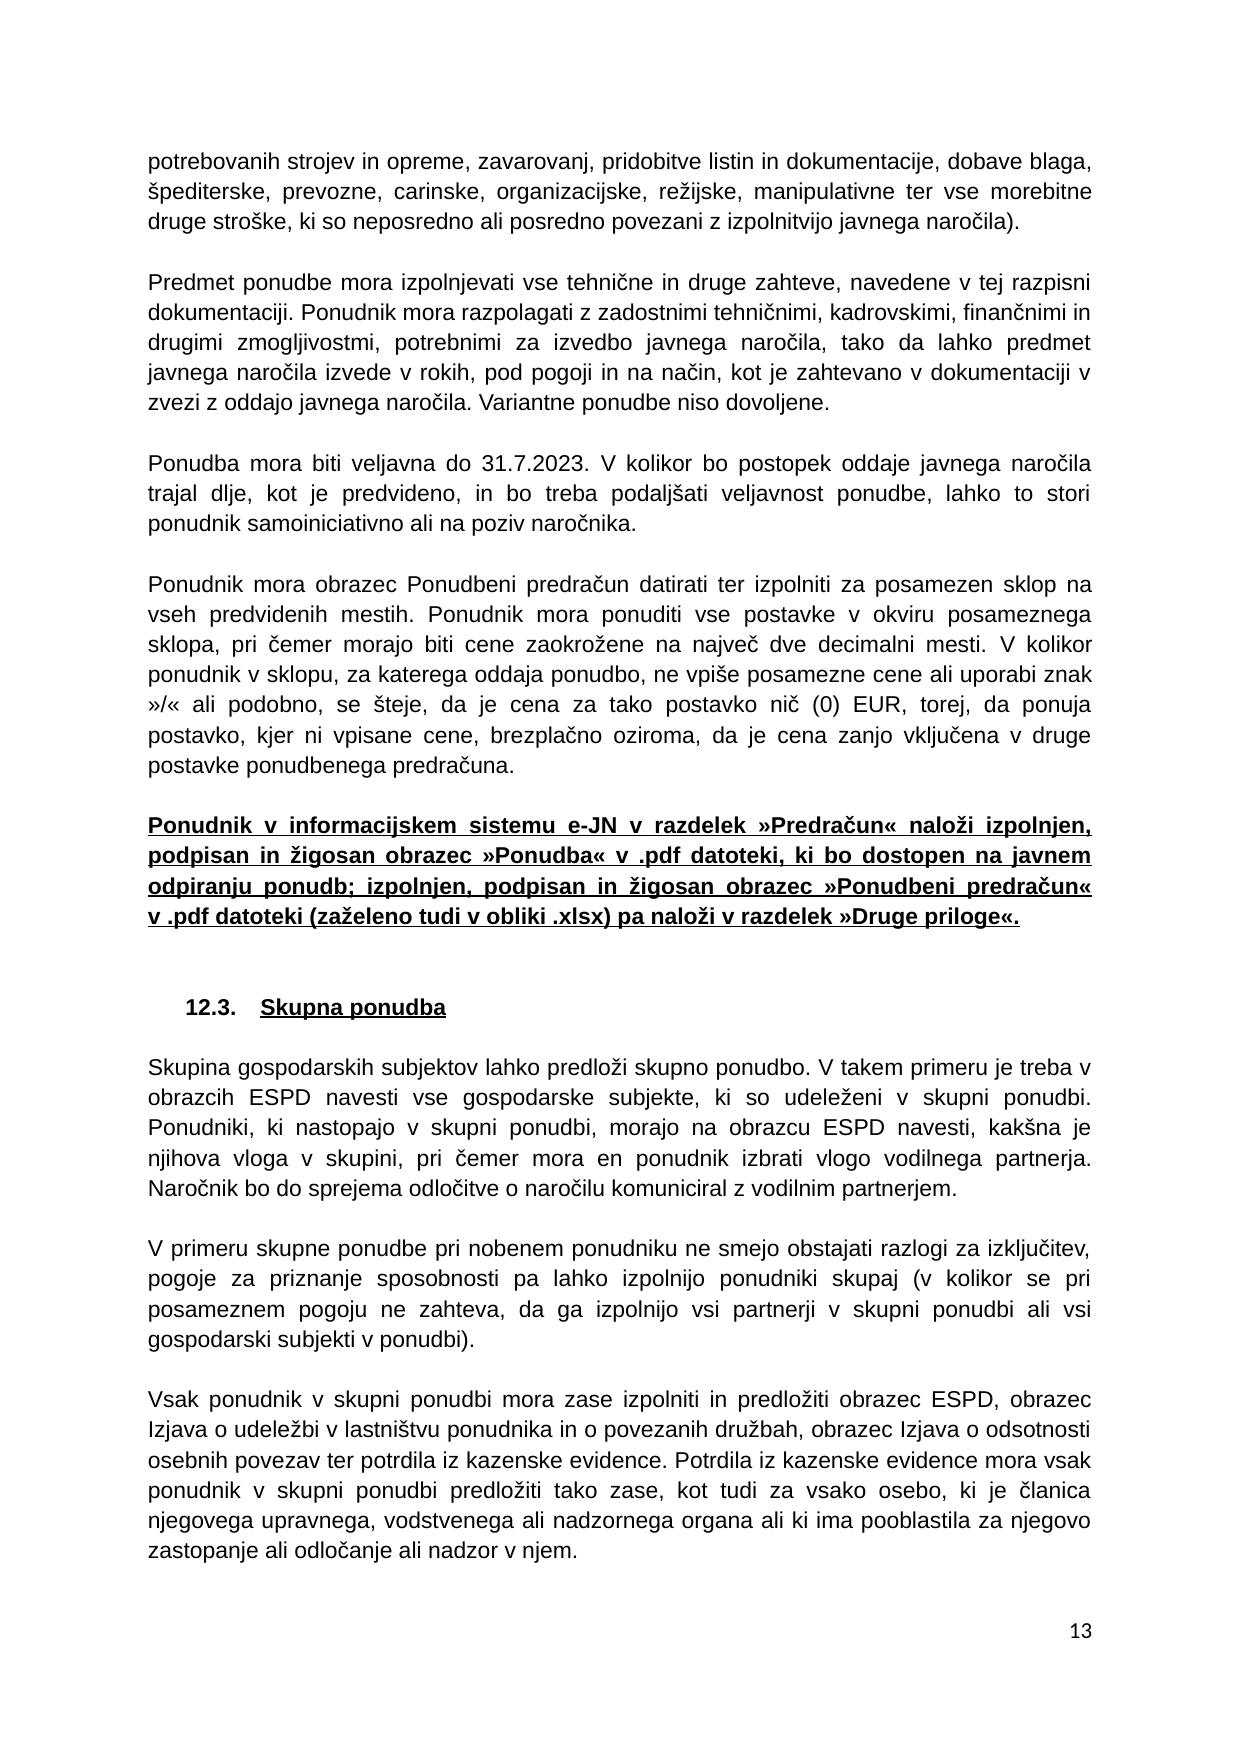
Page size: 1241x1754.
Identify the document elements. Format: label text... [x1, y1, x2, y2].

text Vsak ponudnik v skupni ponudbi mora zase izpolniti in predložiti obrazec ESPD, obrazec Izjava o udeležbi v lastništvu ponudnika in o povezanih družbah, obrazec Izjava o odsotnosti osebnih povezav ter potrdila iz kazenske evidence. Potrdila iz kazenske evidence mora vsak ponudnik v skupni ponudbi predložiti tako zase, kot tudi za vsako osebo, ki je članica njegovega upravnega, vodstvenega ali nadzornega organa ali ki ima pooblastila za njegovo zastopanje ali odločanje ali nadzor v njem. [148, 1386, 1092, 1564]
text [148, 148, 1092, 234]
text Predmet ponudbe mora izpolnjevati vse tehnične in druge zahteve, navedene v tej razpisni dokumentaciji. Ponudnik mora razpolagati z zadostnimi tehničnimi, kadrovskimi, finančnimi in drugimi zmogljivostmi, potrebnimi za izvedbo javnega naročila, tako da lahko predmet javnega naročila izvede v rokih, pod pogoji in na način, kot je zahtevano v dokumentaciji v zvezi z oddajo javnega naročila. Variantne ponudbe niso dovoljene. [148, 268, 1092, 416]
text Ponudnik v informacijskem sistemu e-JN v razdelek »Predračun« naloži izpolnjen, podpisan in žigosan obrazec »Ponudba« v .pdf datoteki, ki bo dostopen na javnem odpiranju ponudb; izpolnjen, podpisan in žigosan obrazec »Ponudbeni predračun« v .pdf datoteki (zaželeno tudi v obliki .xlsx) pa naloži v razdelek »Druge priloge«. [148, 897, 1092, 929]
text Skupina gospodarskih subjektov lahko predloži skupno ponudbo. V takem primeru je treba v obrazcih ESPD navesti vse gospodarske subjekte, ki so udeleženi v skupni ponudbi. Ponudniki, ki nastopajo v skupni ponudbi, morajo na obrazcu ESPD navesti, kakšna je njihova vloga v skupini, pri čemer mora en ponudnik izbrati vlogo vodilnega partnerja. Naročnik bo do sprejema odločitve o naročilu komuniciral z vodilnim partnerjem. [148, 1054, 1092, 1201]
text V primeru skupne ponudbe pri nobenem ponudniku ne smejo obstajati razlogi za izključitev, pogoje za priznanje sposobnosti pa lahko izpolnijo ponudniki skupaj (v kolikor se pri posameznem pogoju ne zahteva, da ga izpolnijo vsi partnerji v skupni ponudbi ali vsi gospodarski subjekti v ponudbi). [148, 1235, 1092, 1352]
text Ponudba mora biti veljavna do 31.7.2023. V kolikor bo postopek oddaje javnega naročila trajal dlje, kot je predvideno, in bo treba podaljšati veljavnost ponudbe, lahko to stori ponudnik samoiniciativno ali na poziv naročnika. [148, 450, 1092, 537]
text Ponudnik v informacijskem sistemu e-JN v razdelek »Predračun« naloži izpolnjen, podpisan in žigosan obrazec »Ponudba« v .pdf datoteki, ki bo dostopen na javnem odpiranju ponudb; izpolnjen, podpisan in žigosan obrazec »Ponudbeni predračun« v .pdf datoteki (zaželeno tudi v obliki .xlsx) pa naloži v razdelek »Druge priloge«. [148, 812, 1092, 835]
text Ponudnik v informacijskem sistemu e-JN v razdelek »Predračun« naloži izpolnjen, podpisan in žigosan obrazec »Ponudba« v .pdf datoteki, ki bo dostopen na javnem odpiranju ponudb; izpolnjen, podpisan in žigosan obrazec »Ponudbeni predračun« v .pdf datoteki (zaželeno tudi v obliki .xlsx) pa naloži v razdelek »Druge priloge«. [148, 866, 1092, 895]
subtitle Skupna ponudba [185, 993, 1092, 1020]
text Ponudnik mora obrazec Ponudbeni predračun datirati ter izpolniti za posamezen sklop na vseh predvidenih mestih. Ponudnik mora ponuditi vse postavke v okviru posameznega sklopa, pri čemer morajo biti cene zaokrožene na največ dve decimalni mesti. V kolikor ponudnik v sklopu, za katerega oddaja ponudbo, ne vpiše posamezne cene ali uporabi znak »/« ali podobno, se šteje, da je cena za tako postavko nič (0) EUR, torej, da ponuja postavko, kjer ni vpisane cene, brezplačno oziroma, da je cena zanjo vključena v druge postavke ponudbenega predračuna. [148, 571, 1092, 778]
text Ponudnik v informacijskem sistemu e-JN v razdelek »Predračun« naloži izpolnjen, podpisan in žigosan obrazec »Ponudba« v .pdf datoteki, ki bo dostopen na javnem odpiranju ponudb; izpolnjen, podpisan in žigosan obrazec »Ponudbeni predračun« v .pdf datoteki (zaželeno tudi v obliki .xlsx) pa naloži v razdelek »Druge priloge«. [148, 836, 1092, 865]
